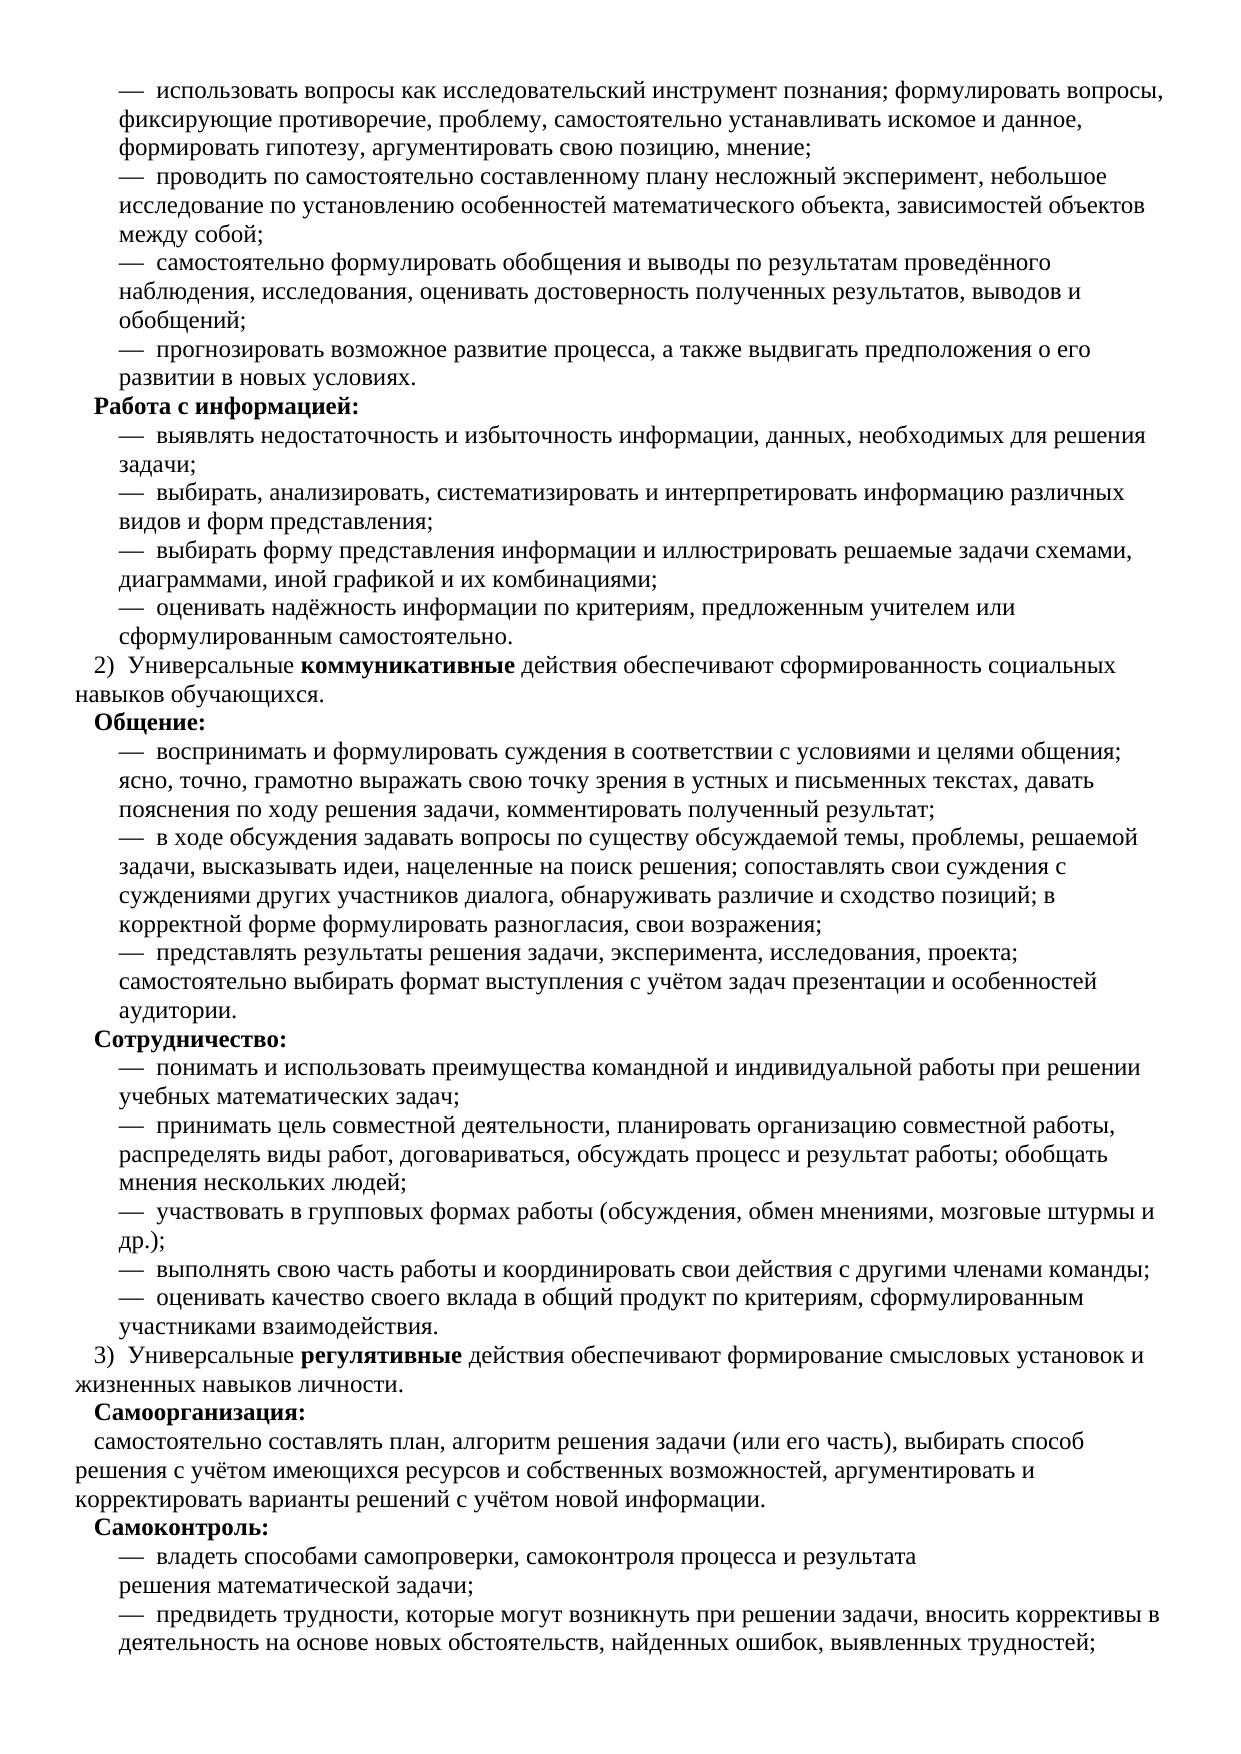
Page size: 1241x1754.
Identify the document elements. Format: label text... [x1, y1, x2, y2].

text — принимать цель совместной деятельности, планировать организацию совместной работы, распределять виды работ, договариваться, обсуждать процесс и результат работы; обобщать мнения нескольких людей; [119, 1110, 1135, 1196]
text — выявлять недостаточность и избыточность информации, данных, необходимых для решения задачи; [119, 420, 1165, 477]
text — выбирать форму представления информации и иллюстрировать решаемые задачи схемами, диаграммами, иной графикой и их комбинациями; [119, 535, 1150, 592]
text — владеть способами самопроверки, самоконтроля процесса и результата решения математической задачи; [119, 1541, 1015, 1599]
text — понимать и использовать преимущества командной и индивидуальной работы при решении учебных математических задач; [119, 1052, 1150, 1110]
text — в ходе обсуждения задавать вопросы по существу обсуждаемой темы, проблемы, решаемой задачи, высказывать идеи, нацеленные на поиск решения; сопоставлять свои суждения с суждениями других участников диалога, обнаруживать различие и сходство позиций; в корректной форме формулировать разногласия, свои возражения; [119, 822, 1150, 937]
text — выполнять свою часть работы и координировать свои действия с другими членами команды; [119, 1254, 1165, 1282]
text 3) Универсальные регулятивные действия обеспечивают формирование смысловых установок и жизненных навыков личности. [75, 1340, 1165, 1397]
text Сотрудничество: [94, 1024, 1165, 1052]
text Работа с информацией: [94, 391, 1165, 420]
text — выбирать, анализировать, систематизировать и интерпретировать информацию различных видов и форм представления; [119, 477, 1135, 535]
text — оценивать надёжность информации по критериям, предложенным учителем или сформулированным самостоятельно. [119, 592, 1030, 650]
text Самоконтроль: [94, 1512, 1165, 1541]
text — оценивать качество своего вклада в общий продукт по критериям, сформулированным участниками взаимодействия. [119, 1282, 1105, 1340]
text — представлять результаты решения задачи, эксперимента, исследования, проекта; самостоятельно выбирать формат выступления с учётом задач презентации и особенностей аудитории. [119, 937, 1120, 1024]
text — проводить по самостоятельно составленному плану несложный эксперимент, небольшое исследование по установлению особенностей математического объекта, зависимостей объектов между собой; [119, 161, 1150, 247]
text — участвовать в групповых формах работы (обсуждения, обмен мнениями, мозговые штурмы и др.); [119, 1196, 1165, 1254]
text — воспринимать и формулировать суждения в соответствии с условиями и целями общения; ясно, точно, грамотно выражать свою точку зрения в устных и письменных текстах, давать пояснения по ходу решения задачи, комментировать полученный результат; [119, 736, 1135, 822]
text — прогнозировать возможное развитие процесса, а также выдвигать предположения о его развитии в новых условиях. [119, 334, 1105, 391]
text — использовать вопросы как исследовательский инструмент познания; формулировать вопросы, фиксирующие противоречие, проблему, самостоятельно устанавливать искомое и данное, формировать гипотезу, аргументировать свою позицию, мнение; [119, 75, 1165, 161]
text Самоорганизация: самостоятельно составлять план, алгоритм решения задачи (или его часть), выбирать способ решения с учётом имеющихся ресурсов и собственных возможностей, аргументировать и корректировать варианты решений с учётом новой информации. [75, 1397, 1090, 1512]
text 2) Универсальные коммуникативные действия обеспечивают сформированность социальных навыков обучающихся. [75, 650, 1135, 707]
text — самостоятельно формулировать обобщения и выводы по результатам проведённого наблюдения, исследования, оценивать достоверность полученных результатов, выводов и обобщений; [119, 247, 1090, 334]
text Общение: [94, 707, 1165, 736]
text — предвидеть трудности, которые могут возникнуть при решении задачи, вносить коррективы в деятельность на основе новых обстоятельств, найденных ошибок, выявленных трудностей; [119, 1599, 1165, 1656]
